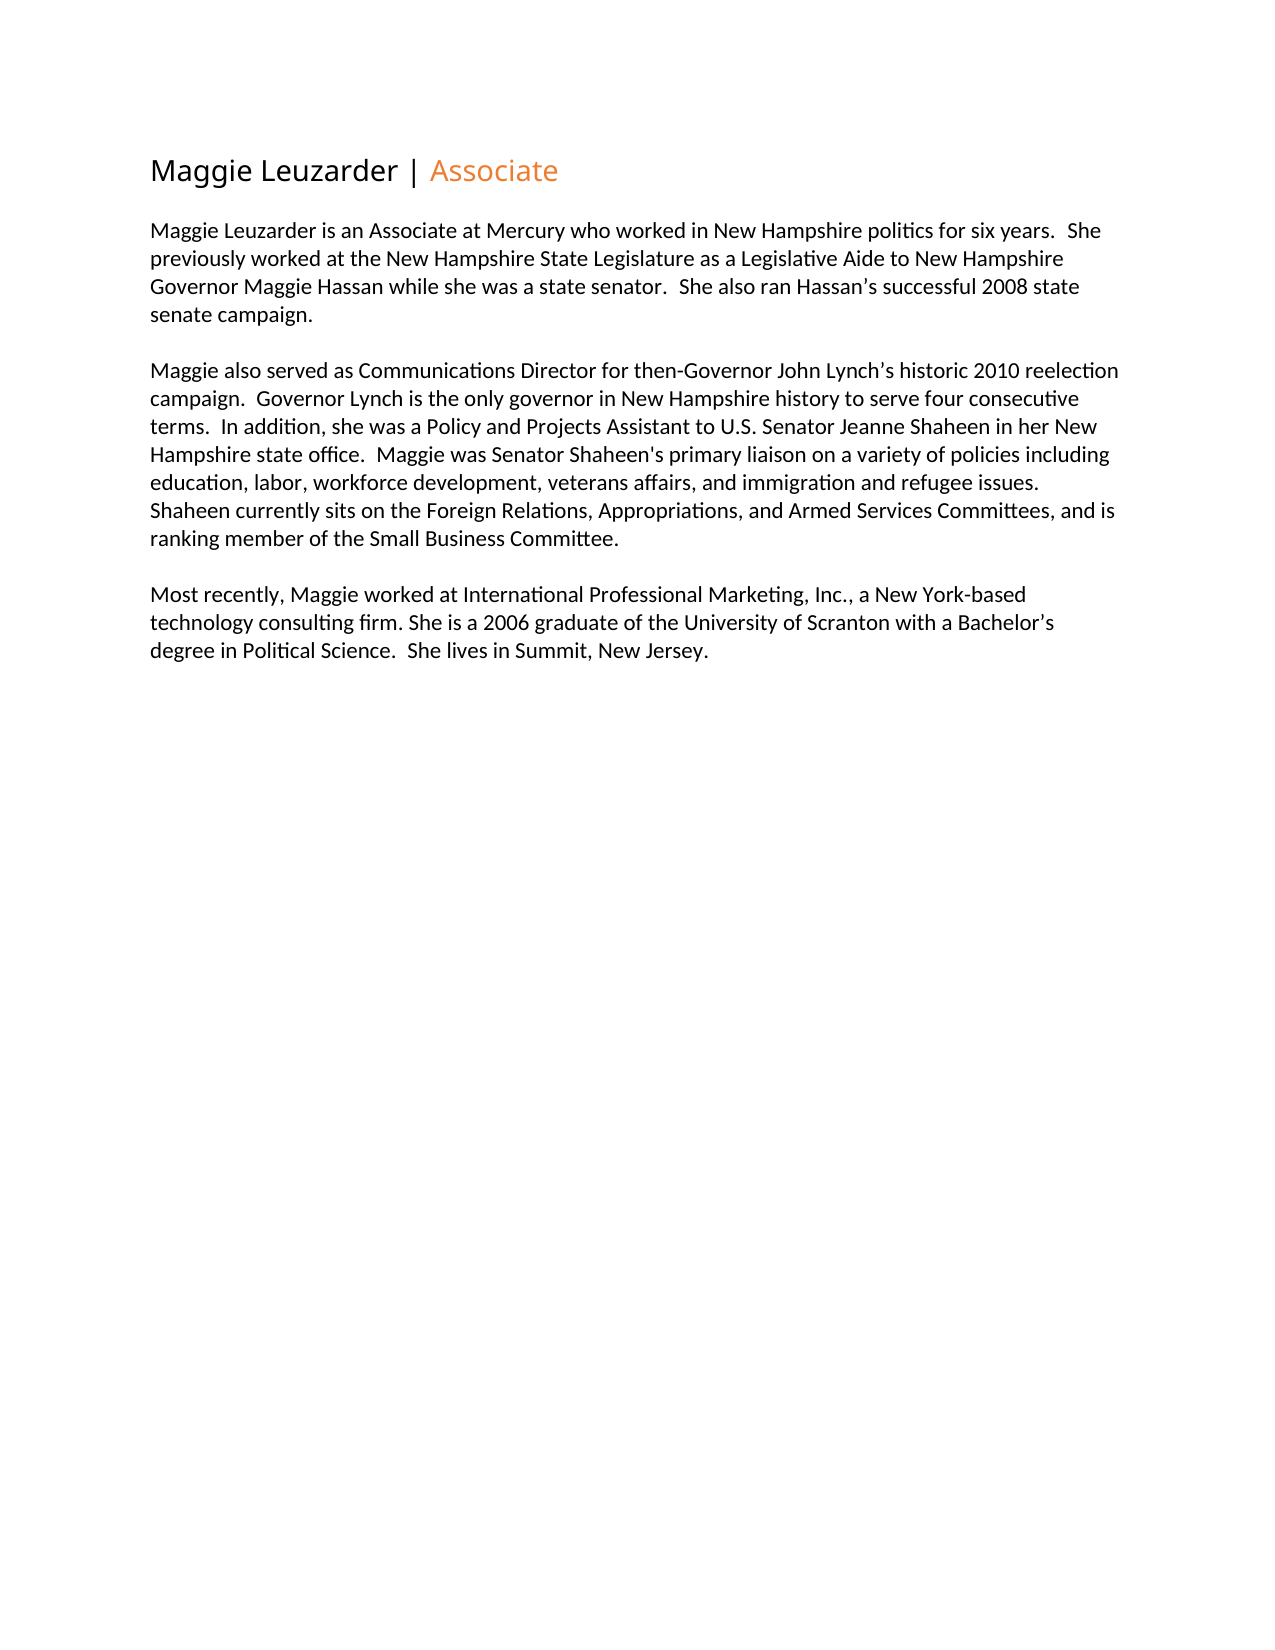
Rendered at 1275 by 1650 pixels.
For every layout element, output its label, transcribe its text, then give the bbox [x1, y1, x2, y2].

text Maggie Leuzarder | Associate [150, 150, 1125, 190]
text Most recently, Maggie worked at International Professional Marketing, Inc., a New York-based technology consulting firm. She is a 2006 graduate of the University of Scranton with a Bachelor’s degree in Political Science. She lives in Summit, New Jersey. [150, 580, 1125, 664]
text Maggie Leuzarder is an Associate at Mercury who worked in New Hampshire politics for six years. She previously worked at the New Hampshire State Legislature as a Legislative Aide to New Hampshire Governor Maggie Hassan while she was a state senator. She also ran Hassan’s successful 2008 state senate campaign. [150, 216, 1125, 328]
text Maggie also served as Communications Director for then-Governor John Lynch’s historic 2010 reelection campaign. Governor Lynch is the only governor in New Hampshire history to serve four consecutive terms. In addition, she was a Policy and Projects Assistant to U.S. Senator Jeanne Shaheen in her New Hampshire state office. Maggie was Senator Shaheen's primary liaison on a variety of policies including education, labor, workforce development, veterans affairs, and immigration and refugee issues. Shaheen currently sits on the Foreign Relations, Appropriations, and Armed Services Committees, and is ranking member of the Small Business Committee. [150, 356, 1125, 552]
